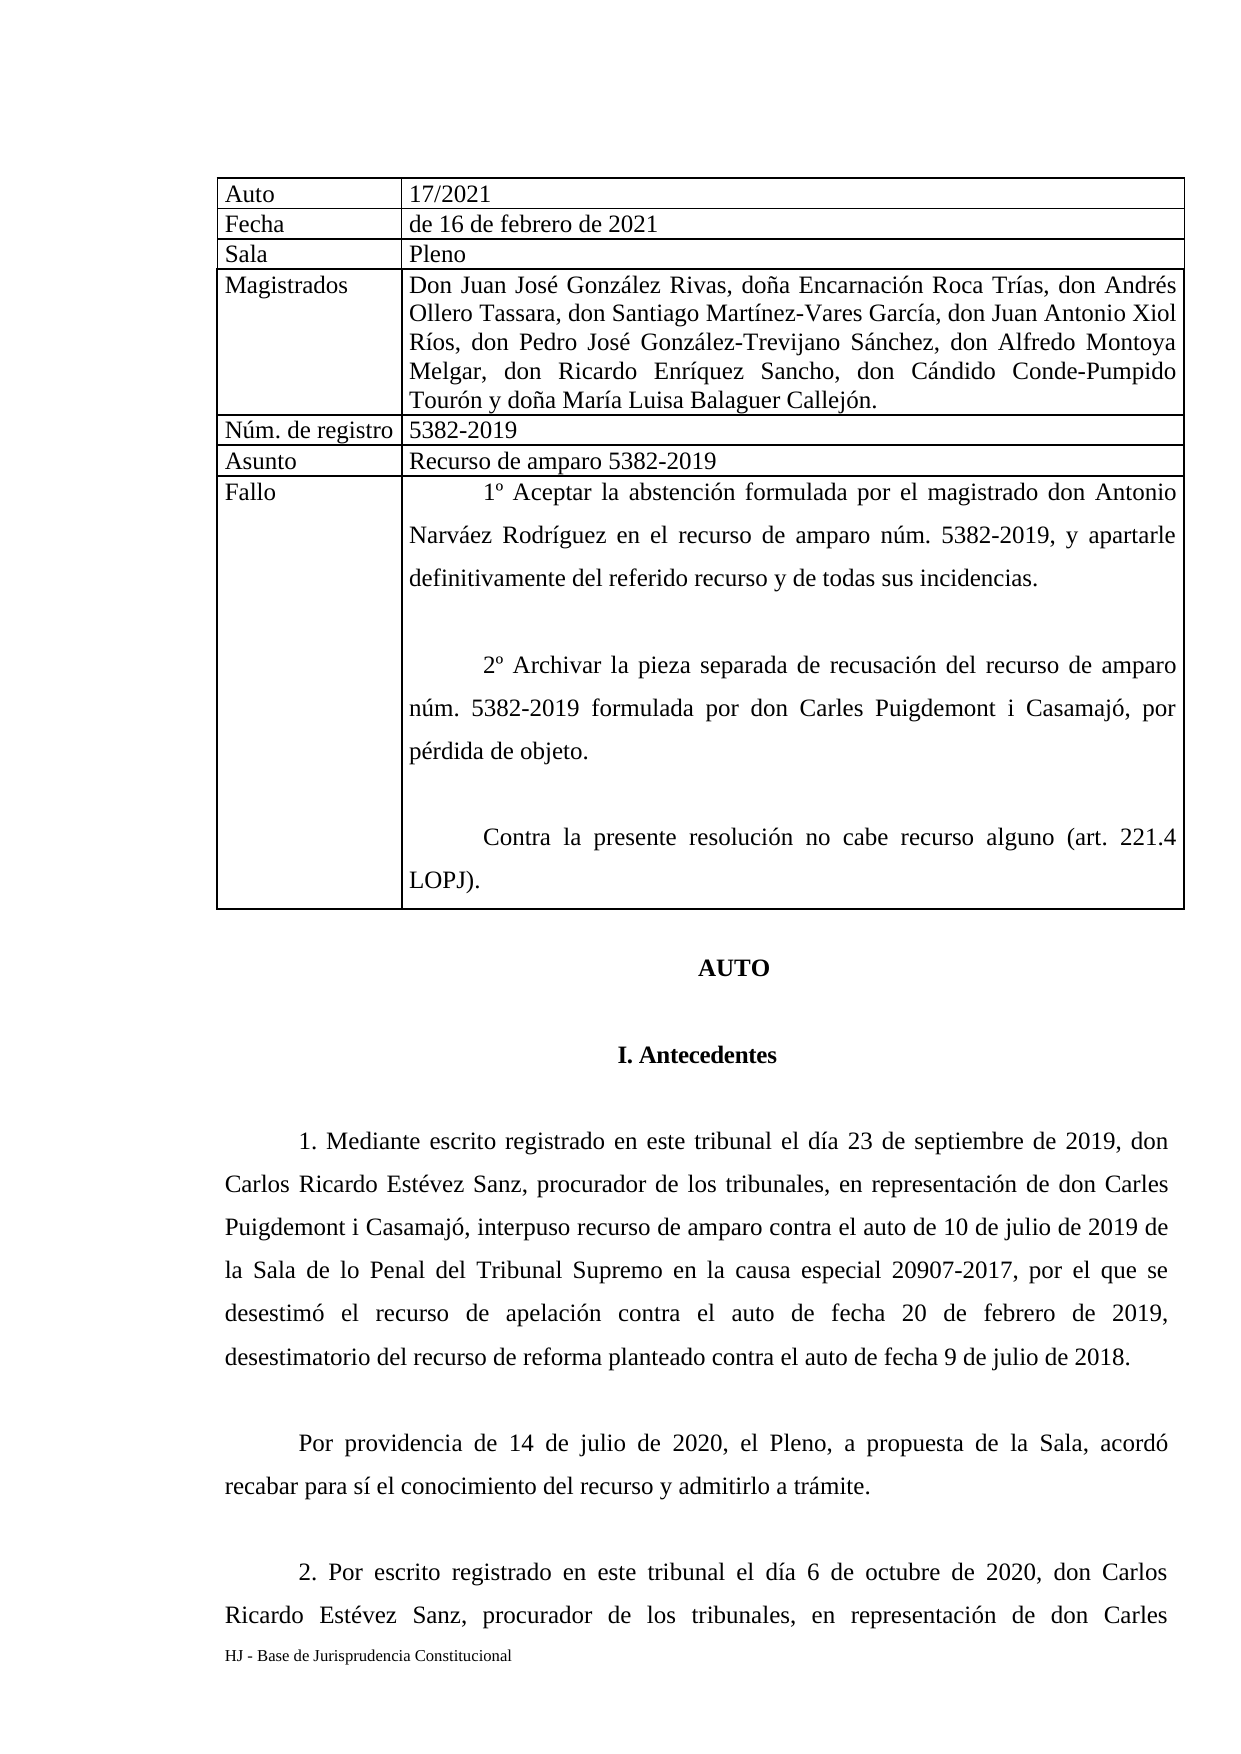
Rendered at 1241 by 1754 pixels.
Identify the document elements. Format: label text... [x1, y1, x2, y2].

table_cell Pleno [402, 240, 1184, 268]
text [224, 1557, 1169, 1629]
table_cell Magistrados [218, 270, 401, 413]
table_cell Don Juan José González Rivas, doña Encarnación Roca Trías, don Andrés Ollero Tassara, don Santiago Martínez-Vares García, don Juan Antonio Xiol Ríos, don Pedro José González-Trevijano Sánchez, don Alfredo Montoya Melgar, don Ricardo Enríquez Sancho, don Cándido Conde-Pumpido Tourón y doña María Luisa Balaguer Callejón. [403, 270, 1183, 413]
table_cell Fecha [218, 209, 401, 238]
table_header Auto [218, 179, 401, 207]
text AUTO [224, 953, 1169, 982]
text I. Antecedentes [224, 1040, 1169, 1068]
table_cell Núm. de registro [218, 416, 401, 444]
table_header 17/2021 [402, 179, 1184, 207]
table_cell de 16 de febrero de 2021 [402, 209, 1184, 238]
table_cell Asunto [218, 446, 401, 475]
text 1. Mediante escrito registrado en este tribunal el día 23 de septiembre de 2019, don Carlos Ricardo Estévez Sanz, procurador de los tribunales, en representación de don Carles Puigdemont i Casamajó, interpuso recurso de amparo contra el auto de 10 de julio de 2019 de la Sala de lo Penal del Tribunal Supremo en la causa especial 20907-2017, por el que se desestimó el recurso de apelación contra el auto de fecha 20 de febrero de 2019, desestimatorio del recurso de reforma planteado contra el auto de fecha 9 de julio de 2018. [224, 1126, 1169, 1370]
table_cell Recurso de amparo 5382-2019 [403, 446, 1183, 475]
table_cell 1º Aceptar la abstención formulada por el magistrado don Antonio Narváez Rodríguez en el recurso de amparo núm. 5382-2019, y apartarle definitivamente del referido recurso y de todas sus incidencias. 2º Archivar la pieza separada de recusación del recurso de amparo núm. 5382-2019 formulada por don Carles Puigdemont i Casamajó, por pérdida de objeto. Contra la presente resolución no cabe recurso alguno (art. 221.4 LOPJ). [403, 477, 1183, 908]
table_cell Fallo [218, 477, 401, 908]
table_cell 5382-2019 [403, 416, 1183, 444]
text Por providencia de 14 de julio de 2020, el Pleno, a propuesta de la Sala, acordó recabar para sí el conocimiento del recurso y admitirlo a trámite. [224, 1428, 1169, 1500]
table_cell Sala [218, 240, 401, 268]
